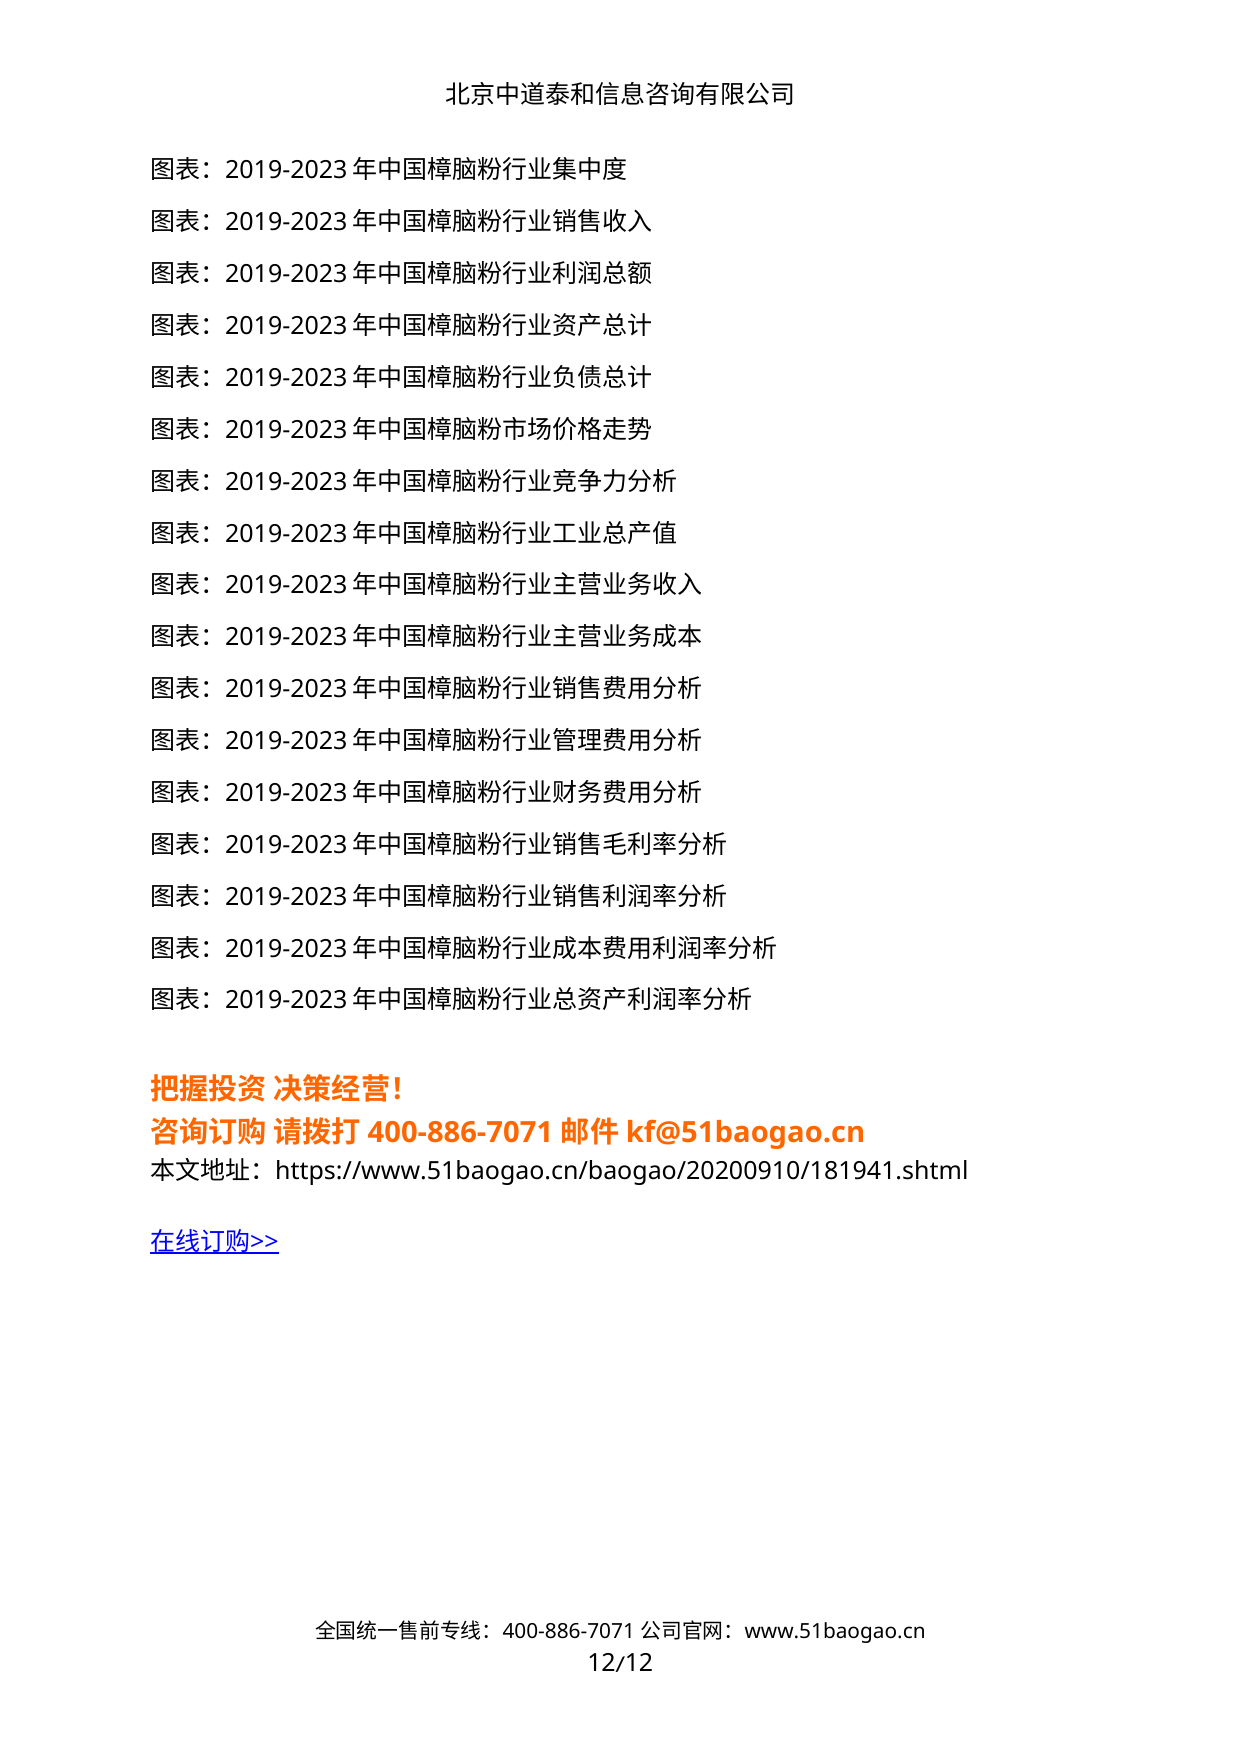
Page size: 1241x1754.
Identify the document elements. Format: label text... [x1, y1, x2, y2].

text 在线订购>> [150, 1187, 1090, 1257]
text 图表：2019-2023年中国樟脑粉行业主营业务成本 [150, 617, 1090, 653]
text 图表：2019-2023年中国樟脑粉行业主营业务收入 [150, 565, 1090, 601]
text 图表：2019-2023年中国樟脑粉行业管理费用分析 [150, 721, 1090, 757]
text 图表：2019-2023年中国樟脑粉市场价格走势 [150, 409, 1090, 446]
text 图表：2019-2023年中国樟脑粉行业集中度 [150, 150, 1090, 186]
text 图表：2019-2023年中国樟脑粉行业成本费用利润率分析 [150, 928, 1090, 964]
text 图表：2019-2023年中国樟脑粉行业销售利润率分析 [150, 876, 1090, 912]
text 图表：2019-2023年中国樟脑粉行业财务费用分析 [150, 772, 1090, 809]
text 图表：2019-2023年中国樟脑粉行业工业总产值 [150, 513, 1090, 549]
text 图表：2019-2023年中国樟脑粉行业利润总额 [150, 254, 1090, 290]
text 把握投资 决策经营！咨询订购 请拨打 400-886-7071 邮件 kf@51baogao.cn本文地址：https://www.51baogao.cn/baogao/20200910/181941.shtml [150, 1032, 1090, 1187]
text 图表：2019-2023年中国樟脑粉行业负债总计 [150, 357, 1090, 394]
text 图表：2019-2023年中国樟脑粉行业销售费用分析 [150, 669, 1090, 705]
text 图表：2019-2023年中国樟脑粉行业竞争力分析 [150, 461, 1090, 497]
text 图表：2019-2023年中国樟脑粉行业销售收入 [150, 202, 1090, 238]
text 图表：2019-2023年中国樟脑粉行业销售毛利率分析 [150, 824, 1090, 861]
text 图表：2019-2023年中国樟脑粉行业总资产利润率分析 [150, 980, 1090, 1016]
text 图表：2019-2023年中国樟脑粉行业资产总计 [150, 306, 1090, 342]
